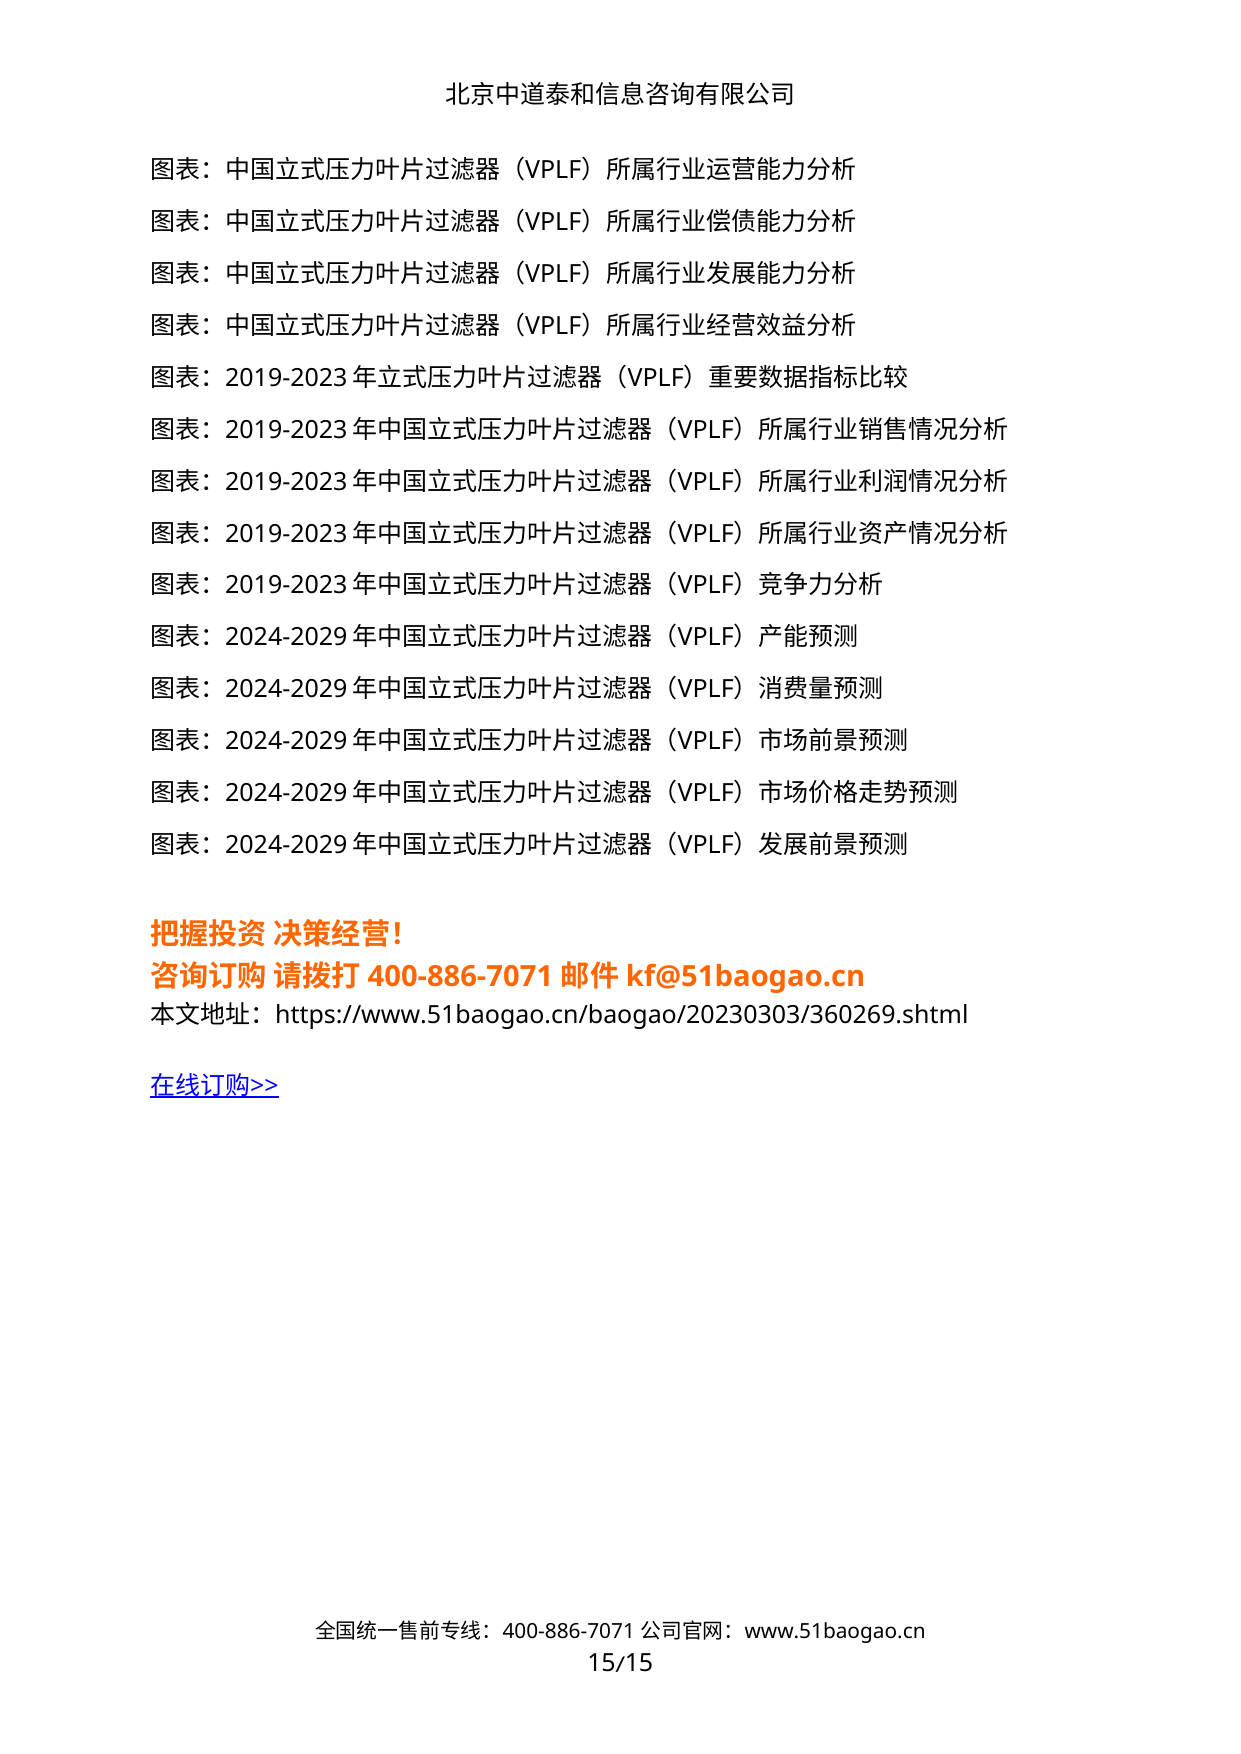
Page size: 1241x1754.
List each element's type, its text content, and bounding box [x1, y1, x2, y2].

text 图表：中国立式压力叶片过滤器（VPLF）所属行业偿债能力分析 [150, 202, 1090, 238]
text 图表：中国立式压力叶片过滤器（VPLF）所属行业发展能力分析 [150, 254, 1090, 290]
text 图表：中国立式压力叶片过滤器（VPLF）所属行业经营效益分析 [150, 306, 1090, 342]
text 图表：2019-2023年中国立式压力叶片过滤器（VPLF）竞争力分析 [150, 565, 1090, 601]
text 图表：2019-2023年中国立式压力叶片过滤器（VPLF）所属行业资产情况分析 [150, 513, 1090, 549]
text 图表：2024-2029年中国立式压力叶片过滤器（VPLF）发展前景预测 [150, 824, 1090, 861]
text 图表：2019-2023年中国立式压力叶片过滤器（VPLF）所属行业利润情况分析 [150, 461, 1090, 497]
text 图表：2024-2029年中国立式压力叶片过滤器（VPLF）市场前景预测 [150, 721, 1090, 757]
text 图表：2024-2029年中国立式压力叶片过滤器（VPLF）产能预测 [150, 617, 1090, 653]
text 把握投资 决策经营！咨询订购 请拨打 400-886-7071 邮件 kf@51baogao.cn本文地址：https://www.51baogao.cn/baogao/20230303/360269.shtml [150, 876, 1090, 1031]
text 图表：2019-2023年中国立式压力叶片过滤器（VPLF）所属行业销售情况分析 [150, 409, 1090, 446]
text 图表：2024-2029年中国立式压力叶片过滤器（VPLF）消费量预测 [150, 669, 1090, 705]
text 图表：2019-2023年立式压力叶片过滤器（VPLF）重要数据指标比较 [150, 357, 1090, 394]
text 图表：中国立式压力叶片过滤器（VPLF）所属行业运营能力分析 [150, 150, 1090, 186]
text 在线订购>> [150, 1031, 1090, 1102]
text 图表：2024-2029年中国立式压力叶片过滤器（VPLF）市场价格走势预测 [150, 772, 1090, 809]
